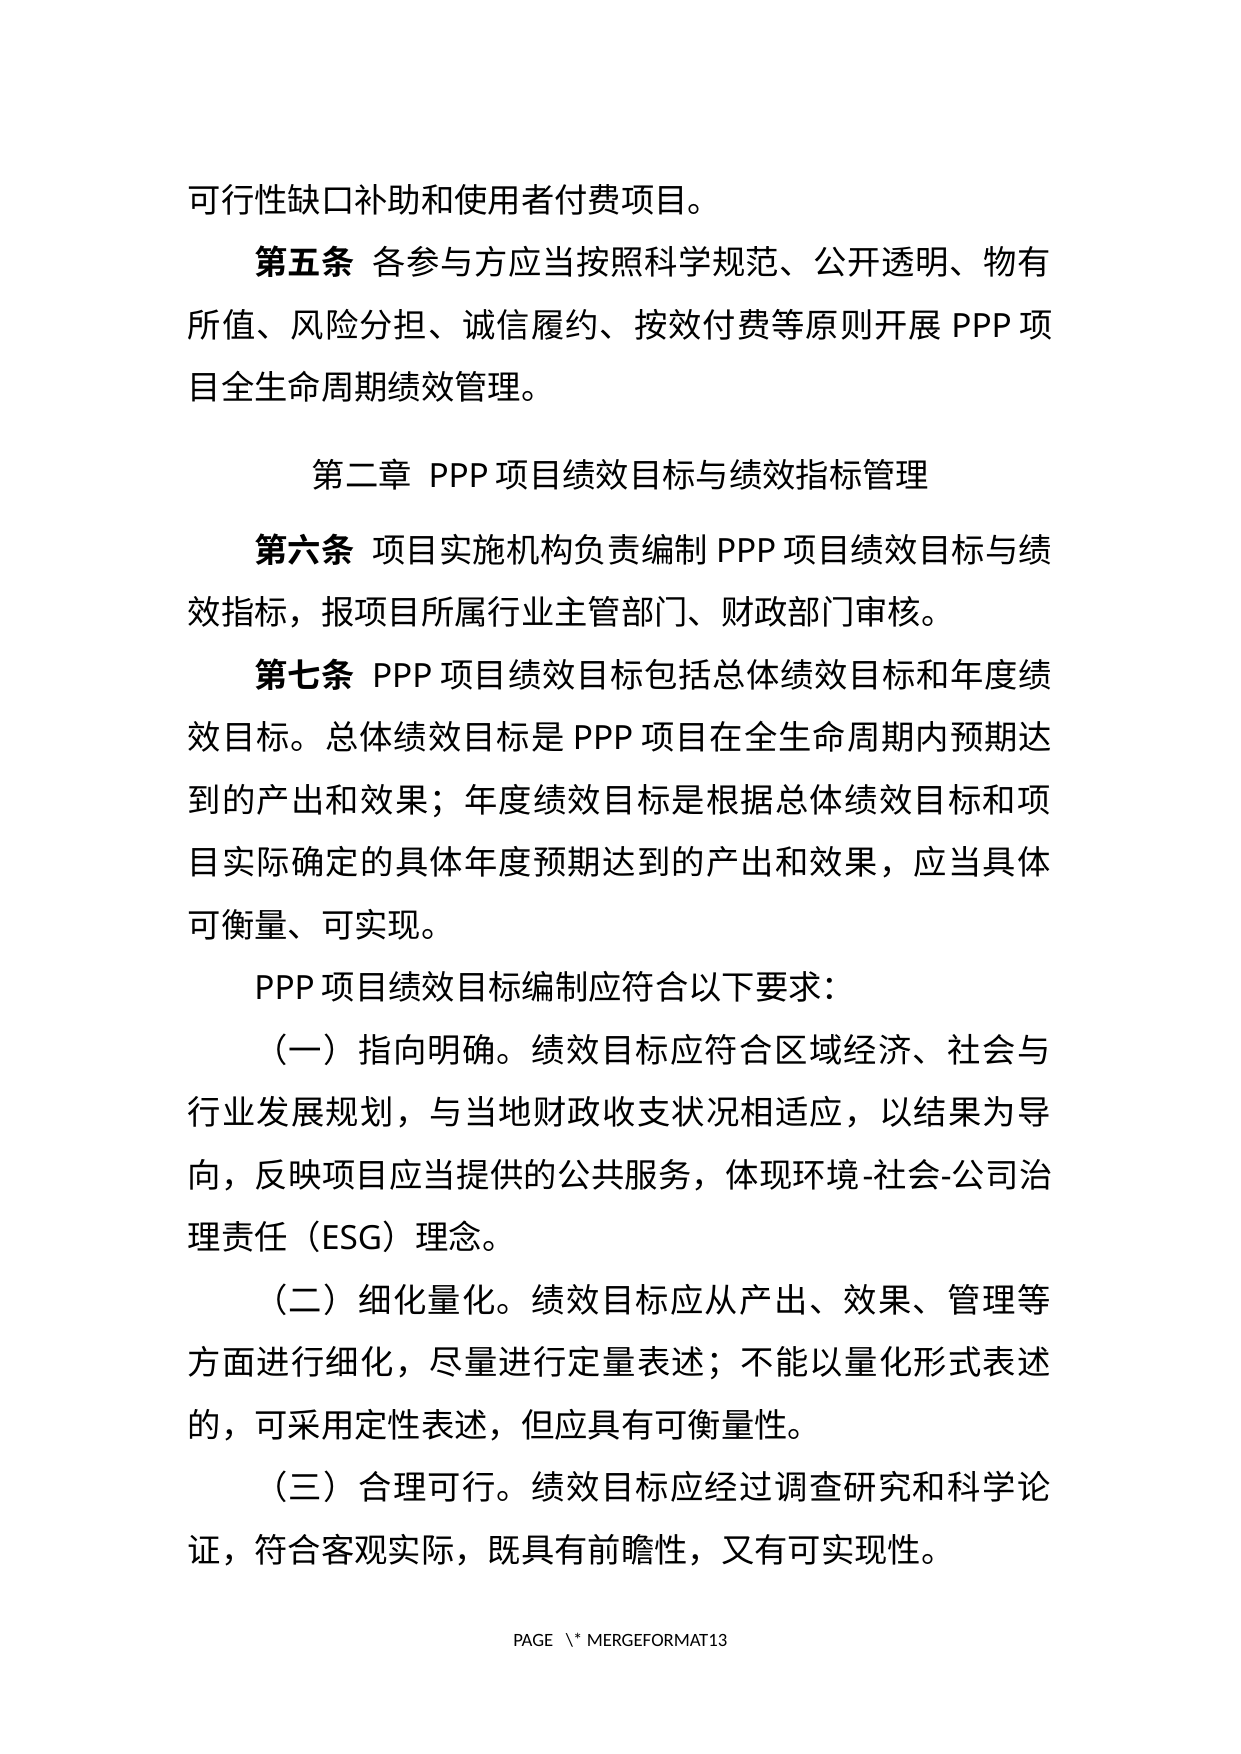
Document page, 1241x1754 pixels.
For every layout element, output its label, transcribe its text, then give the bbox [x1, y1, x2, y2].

list PPP项目绩效目标包括总体绩效目标和年度绩效目标。总体绩效目标是PPP项目在全生命周期内预期达到的产出和效果；年度绩效目标是根据总体绩效目标和项目实际确定的具体年度预期达到的产出和效果，应当具体、可衡量、可实现。 [187, 637, 1053, 949]
text （二）细化量化。绩效目标应从产出、效果、管理等方面进行细化，尽量进行定量表述；不能以量化形式表述的，可采用定性表述，但应具有可衡量性。 [187, 1262, 1053, 1449]
list 项目实施机构负责编制PPP项目绩效目标与绩效指标，报项目所属行业主管部门、财政部门审核。 [187, 512, 1053, 637]
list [187, 162, 1053, 224]
list PPP项目绩效目标与绩效指标管理 [187, 437, 1053, 499]
text （三）合理可行。绩效目标应经过调查研究和科学论证，符合客观实际，既具有前瞻性，又有可实现性。 [187, 1449, 1053, 1574]
text PPP项目绩效目标编制应符合以下要求： [187, 949, 1053, 1012]
list 各参与方应当按照科学规范、公开透明、物有所值、风险分担、诚信履约、按效付费等原则开展PPP项目全生命周期绩效管理。 [187, 224, 1053, 412]
text （一）指向明确。绩效目标应符合区域经济、社会与行业发展规划，与当地财政收支状况相适应，以结果为导向，反映项目应当提供的公共服务，体现环境-社会-公司治理责任（ESG）理念。 [187, 1012, 1053, 1262]
